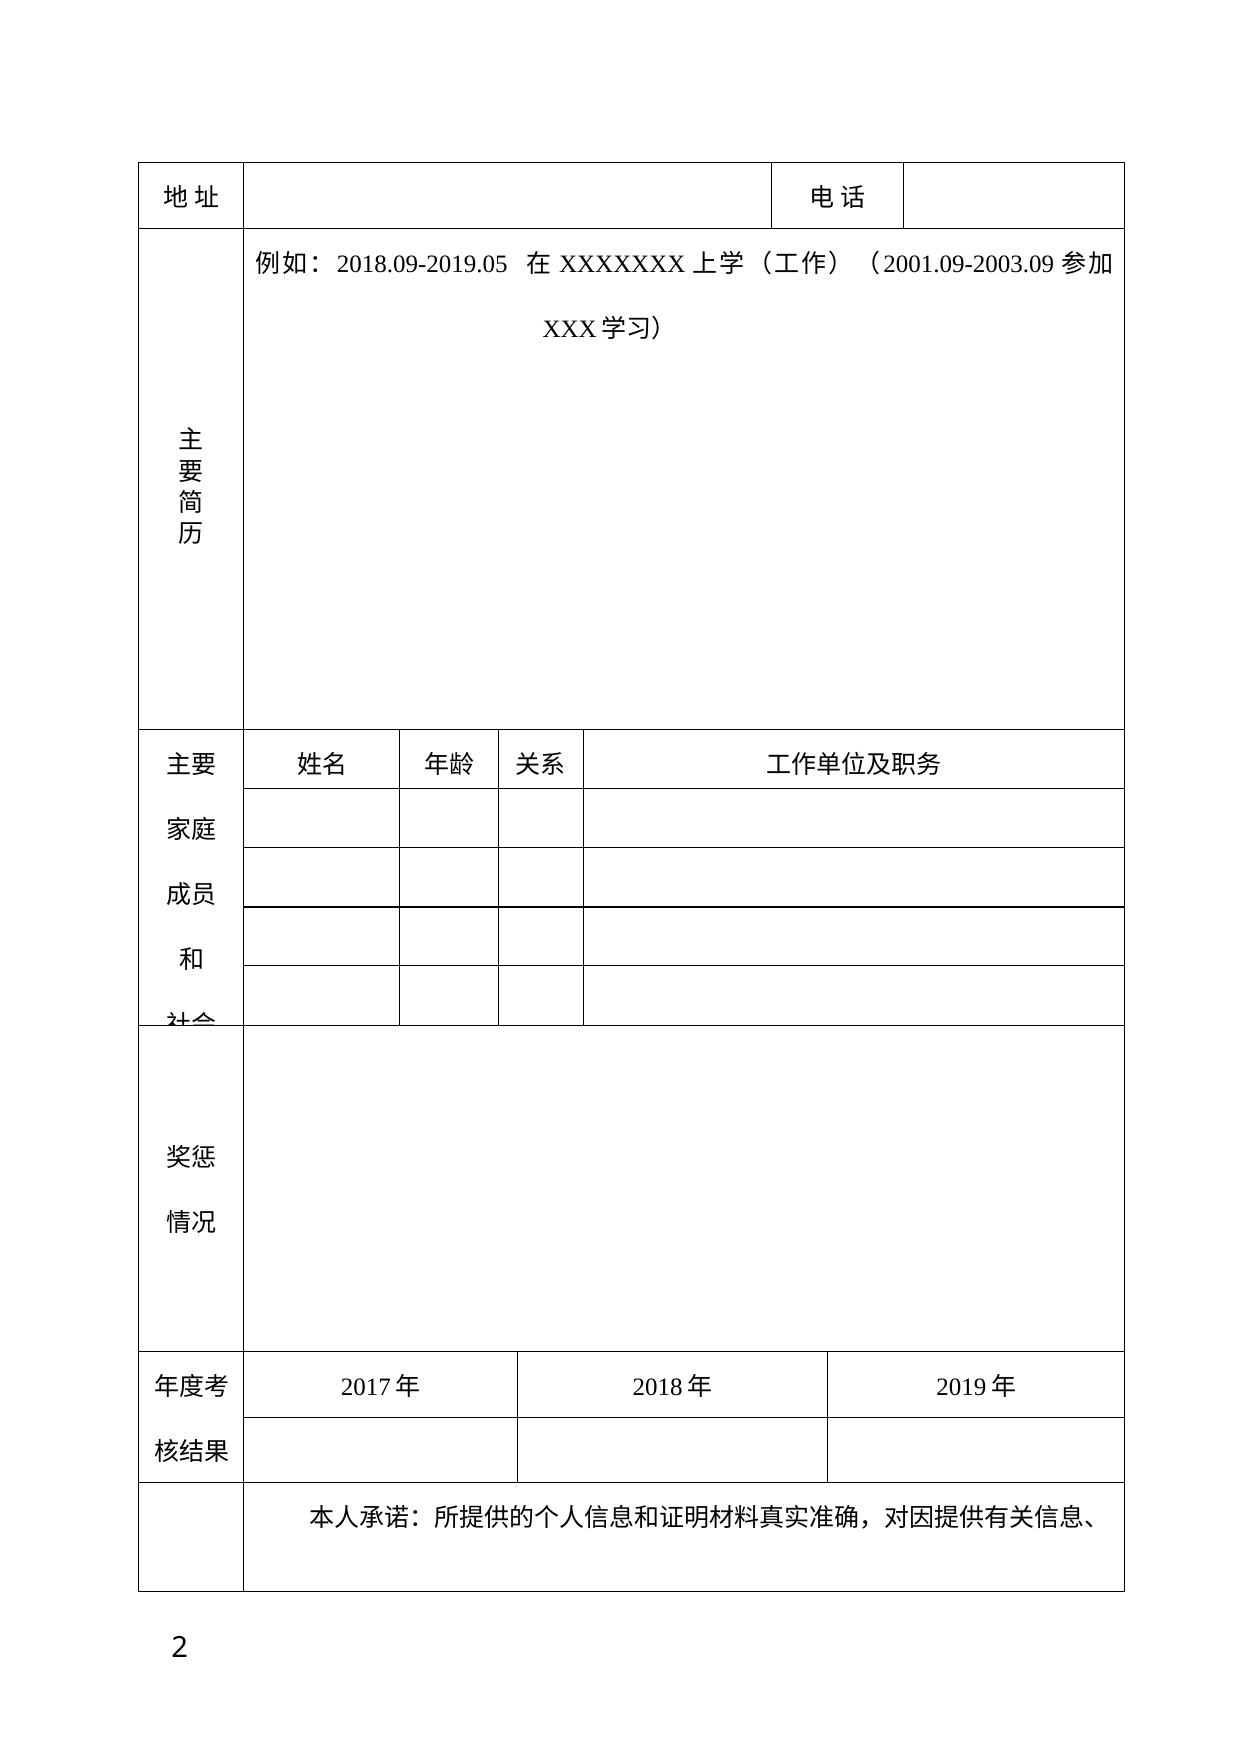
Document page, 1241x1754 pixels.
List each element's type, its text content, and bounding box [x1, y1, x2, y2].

table_cell [518, 1418, 827, 1482]
table_cell [244, 908, 399, 965]
table_cell 主 要 简 历 [139, 229, 243, 729]
table_cell [904, 163, 1124, 228]
table_cell [499, 908, 583, 965]
table_cell [584, 789, 1124, 847]
table_cell [584, 908, 1124, 965]
table_cell 2019年 [828, 1352, 1124, 1417]
table_cell [139, 1483, 243, 1591]
table_cell [244, 966, 399, 1024]
table_cell 2017年 [244, 1352, 517, 1417]
table_cell [584, 966, 1124, 1024]
table_cell [244, 163, 771, 228]
table_cell 联 系 电 话 [772, 163, 903, 228]
table_cell [499, 966, 583, 1024]
table_cell [244, 848, 399, 906]
table_cell 联 系 地 址 [139, 163, 243, 228]
table_cell 奖惩 情况 [139, 1026, 243, 1351]
table_cell 年龄 [400, 730, 498, 788]
table_cell 关系 [499, 730, 583, 788]
table_cell 主要 家庭 成员 和 社会 关系 [139, 730, 243, 1024]
table_cell [828, 1418, 1124, 1482]
table_cell 工作单位及职务 [584, 730, 1124, 788]
table_cell [400, 789, 498, 847]
table_cell 年度考核结果 [139, 1352, 243, 1482]
table_cell [244, 789, 399, 847]
table_cell [244, 1026, 1124, 1351]
table_cell [499, 789, 583, 847]
table_cell 2018年 [518, 1352, 827, 1417]
table_cell [244, 1418, 517, 1482]
table_cell [584, 848, 1124, 906]
table_cell [499, 848, 583, 906]
table_cell 姓名 [244, 730, 399, 788]
table_cell [400, 908, 498, 965]
table_cell 例如：2018.09-2019.05 在XXXXXXX上学（工作）（2001.09-2003.09参加XXX学习） [244, 229, 1124, 729]
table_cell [244, 1483, 1124, 1591]
table_cell [400, 966, 498, 1024]
table_cell [400, 848, 498, 906]
